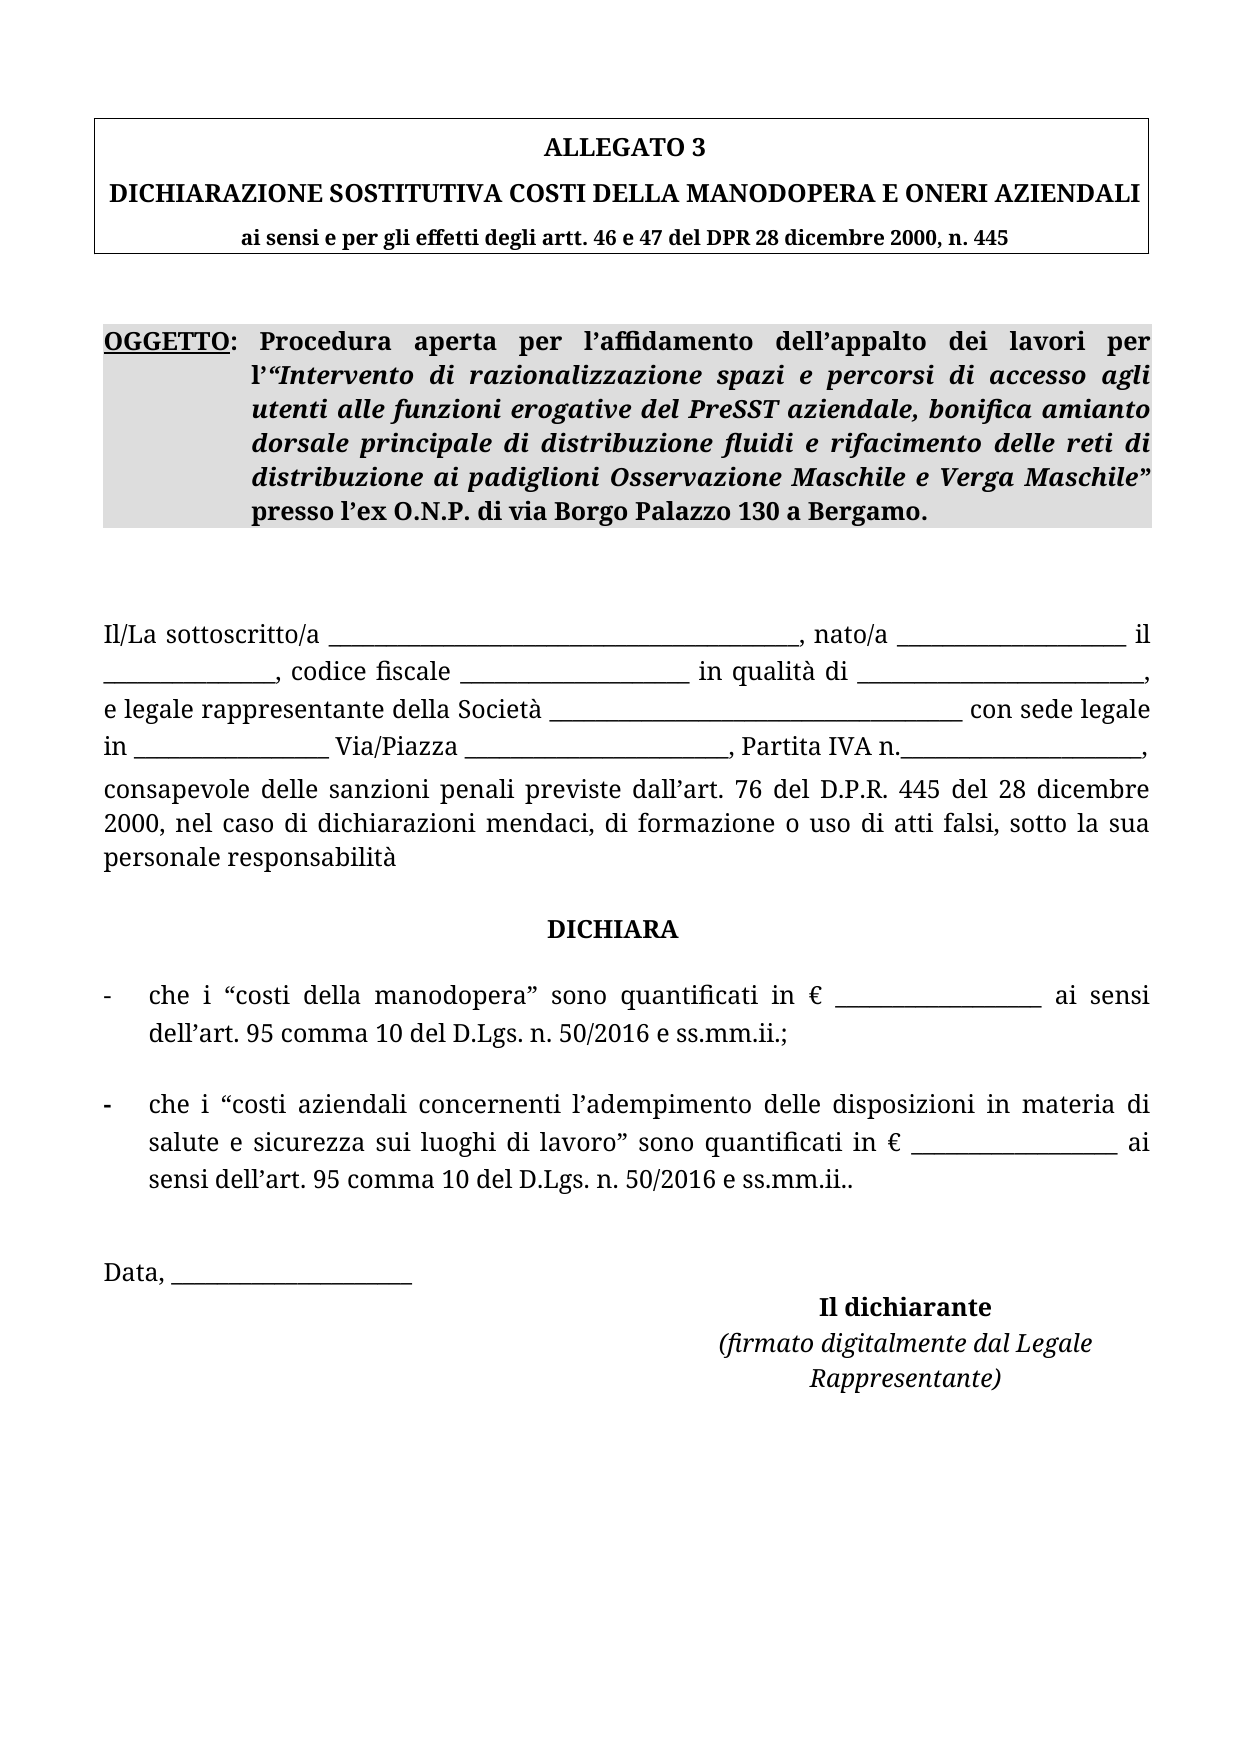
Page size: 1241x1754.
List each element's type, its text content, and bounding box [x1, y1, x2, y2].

list DICHIARA [103, 911, 1122, 945]
list che i “costi aziendali concernenti l’adempimento delle disposizioni in materia di salute e sicurezza sui luoghi di lavoro” sono quantificati in € __________________ ai sensi dell’art. 95 comma 10 del D.Lgs. n. 50/2016 e ss.mm.ii.. [103, 1084, 1152, 1196]
text (firmato digitalmente dal Legale Rappresentante) [664, 1324, 1146, 1395]
text ALLEGATO 3 [95, 119, 1148, 164]
text ai sensi e per gli effetti degli artt. 46 e 47 del DPR 28 dicembre 2000, n. 445 [95, 211, 1148, 253]
list Il/La sottoscritto/a _________________________________________, nato/a ____________________ il _______________, codice fiscale ____________________ in qualità di _________________________, e legale rappresentante della Società ____________________________________ con sede legale in _________________ Via/Piazza _______________________, Partita IVA n._____________________, [103, 613, 1152, 763]
text DICHIARAZIONE SOSTITUTIVA COSTI DELLA MANODOPERA E ONERI AZIENDALI [95, 165, 1148, 210]
text OGGETTO: Procedura aperta per l’affidamento dell’appalto dei lavori per l’“Intervento di razionalizzazione spazi e percorsi di accesso agli utenti alle funzioni erogative del PreSST aziendale, bonifica amianto dorsale principale di distribuzione fluidi e rifacimento delle reti di distribuzione ai padiglioni Osservazione Maschile e Verga Maschile” presso l’ex O.N.P. di via Borgo Palazzo 130 a Bergamo. [103, 324, 1152, 528]
list Data, _____________________ [103, 1253, 1152, 1288]
list Il dichiarante [664, 1288, 1146, 1324]
list che i “costi della manodopera” sono quantificati in € __________________ ai sensi dell’art. 95 comma 10 del D.Lgs. n. 50/2016 e ss.mm.ii.; [103, 974, 1152, 1049]
list consapevole delle sanzioni penali previste dall’art. 76 del D.P.R. 445 del 28 dicembre 2000, nel caso di dichiarazioni mendaci, di formazione o uso di atti falsi, sotto la sua personale responsabilità [103, 772, 1152, 874]
